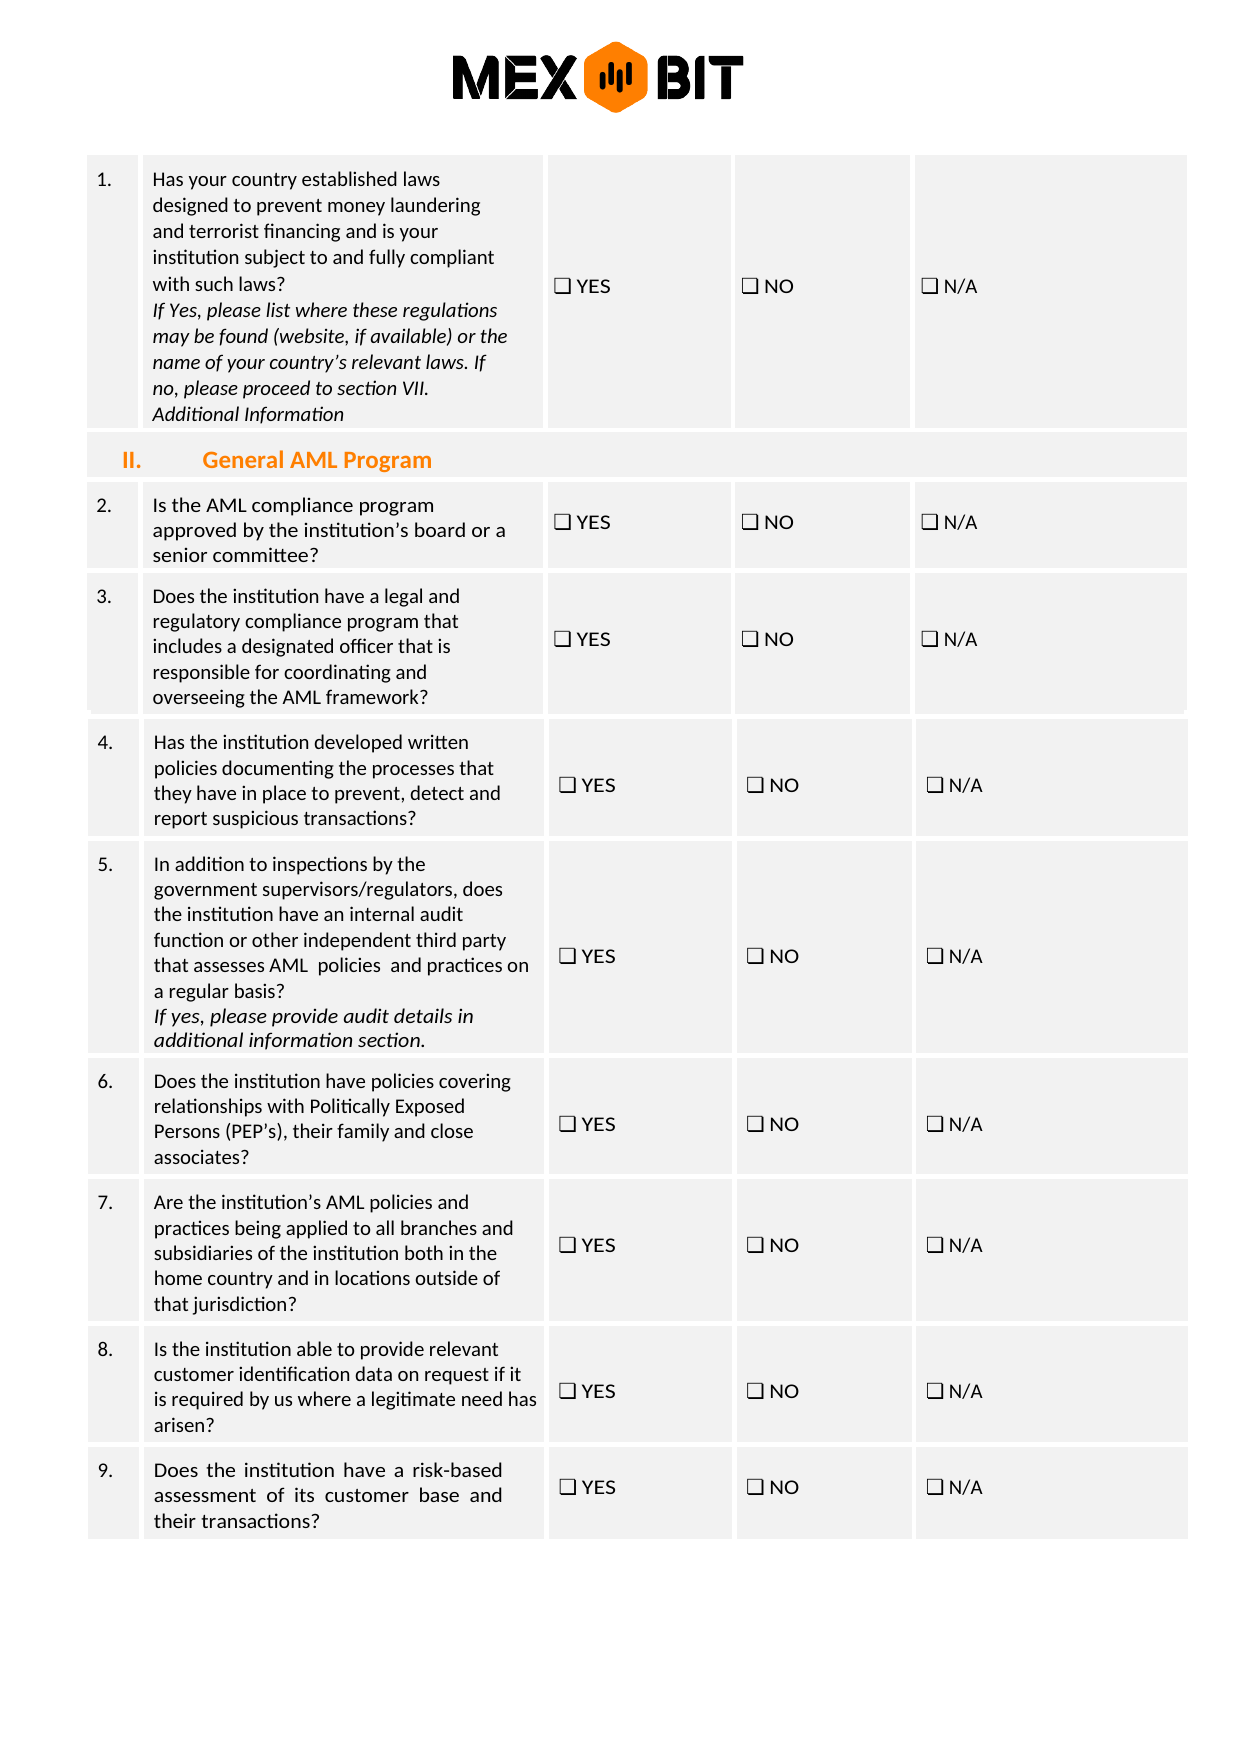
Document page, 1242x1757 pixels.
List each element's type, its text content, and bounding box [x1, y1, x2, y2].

picture [451, 37, 745, 117]
table_cell ❏ NO [737, 1058, 912, 1174]
table_cell ❏ NO [737, 1326, 912, 1442]
table_cell Does the institution have a legal and regulatory compliance program that includes a designated officer that is responsible for coordinating and overseeing the AML framework? [143, 573, 543, 714]
table_cell ❏ YES [549, 719, 732, 836]
table_cell Does the institution have a risk-based assessment of its customer base and their transactions? [144, 1447, 544, 1539]
table_cell ❏ YES [549, 1179, 732, 1321]
table_cell ❏ NO [735, 482, 910, 568]
table_cell ❏ NO [735, 155, 910, 428]
table_cell 3. [87, 573, 138, 714]
table_cell ❏ N/A [916, 1447, 1188, 1539]
table_cell ❏ NO [737, 719, 912, 836]
table_cell ❏ N/A [916, 719, 1188, 836]
table_cell ❏ NO [737, 1447, 912, 1539]
table_cell ❏ YES [549, 841, 732, 1053]
table_cell Does the institution have policies covering relationships with Politically Exposed Persons (PEP’s), their family and close associates? [144, 1058, 544, 1174]
table_cell ❏ YES [549, 1326, 732, 1442]
table_cell 6. [88, 1058, 139, 1174]
table_cell ❏ YES [548, 155, 731, 428]
table_cell 8. [88, 1326, 139, 1442]
table_cell 7. [88, 1179, 139, 1321]
table_cell ❏ N/A [915, 482, 1187, 568]
table_cell In addition to inspections by the government supervisors/regulators, does the institution have an internal audit function or other independent third party that assesses AML policies and practices on a regular basis? If yes, please provide audit details in additional information section. [144, 841, 544, 1053]
table_cell Has the institution developed written policies documenting the processes that they have in place to prevent, detect and report suspicious transactions? [144, 719, 544, 836]
table_cell Is the AML compliance program approved by the institution’s board or a senior committee? [143, 482, 543, 568]
table_cell ❏ NO [735, 573, 910, 714]
table_cell ❏ YES [549, 1447, 732, 1539]
table_cell General AML Program [87, 432, 1187, 477]
table_cell ❏ YES [549, 1058, 732, 1174]
table_cell ❏ N/A [916, 1179, 1188, 1321]
table_cell ❏ NO [737, 841, 912, 1053]
table_cell Are the institution’s AML policies and practices being applied to all branches and subsidiaries of the institution both in the home country and in locations outside of that jurisdiction? [144, 1179, 544, 1321]
table_cell ❏ YES [548, 573, 731, 714]
table_cell 4. [88, 719, 139, 836]
table_cell 1. [87, 155, 138, 428]
table_cell Has your country established laws designed to prevent money laundering and terrorist financing and is your institution subject to and fully compliant with such laws? If Yes, please list where these regulations may be found (website, if available) or the name of your country’s relevant laws. If no, please proceed to section VII. Additional Information [143, 155, 543, 428]
table_cell ❏ N/A [915, 155, 1187, 428]
table_cell 2. [87, 482, 138, 568]
table_cell ❏ N/A [916, 1326, 1188, 1442]
table_cell ❏ N/A [916, 841, 1188, 1053]
table_cell ❏ N/A [915, 573, 1187, 714]
table_cell ❏ YES [548, 482, 731, 568]
table_cell 9. [88, 1447, 139, 1539]
table_cell ❏ NO [737, 1179, 912, 1321]
table_cell ❏ N/A [916, 1058, 1188, 1174]
table_cell 5. [88, 841, 139, 1053]
table_cell Is the institution able to provide relevant customer identification data on request if it is required by us where a legitimate need has arisen? [144, 1326, 544, 1442]
